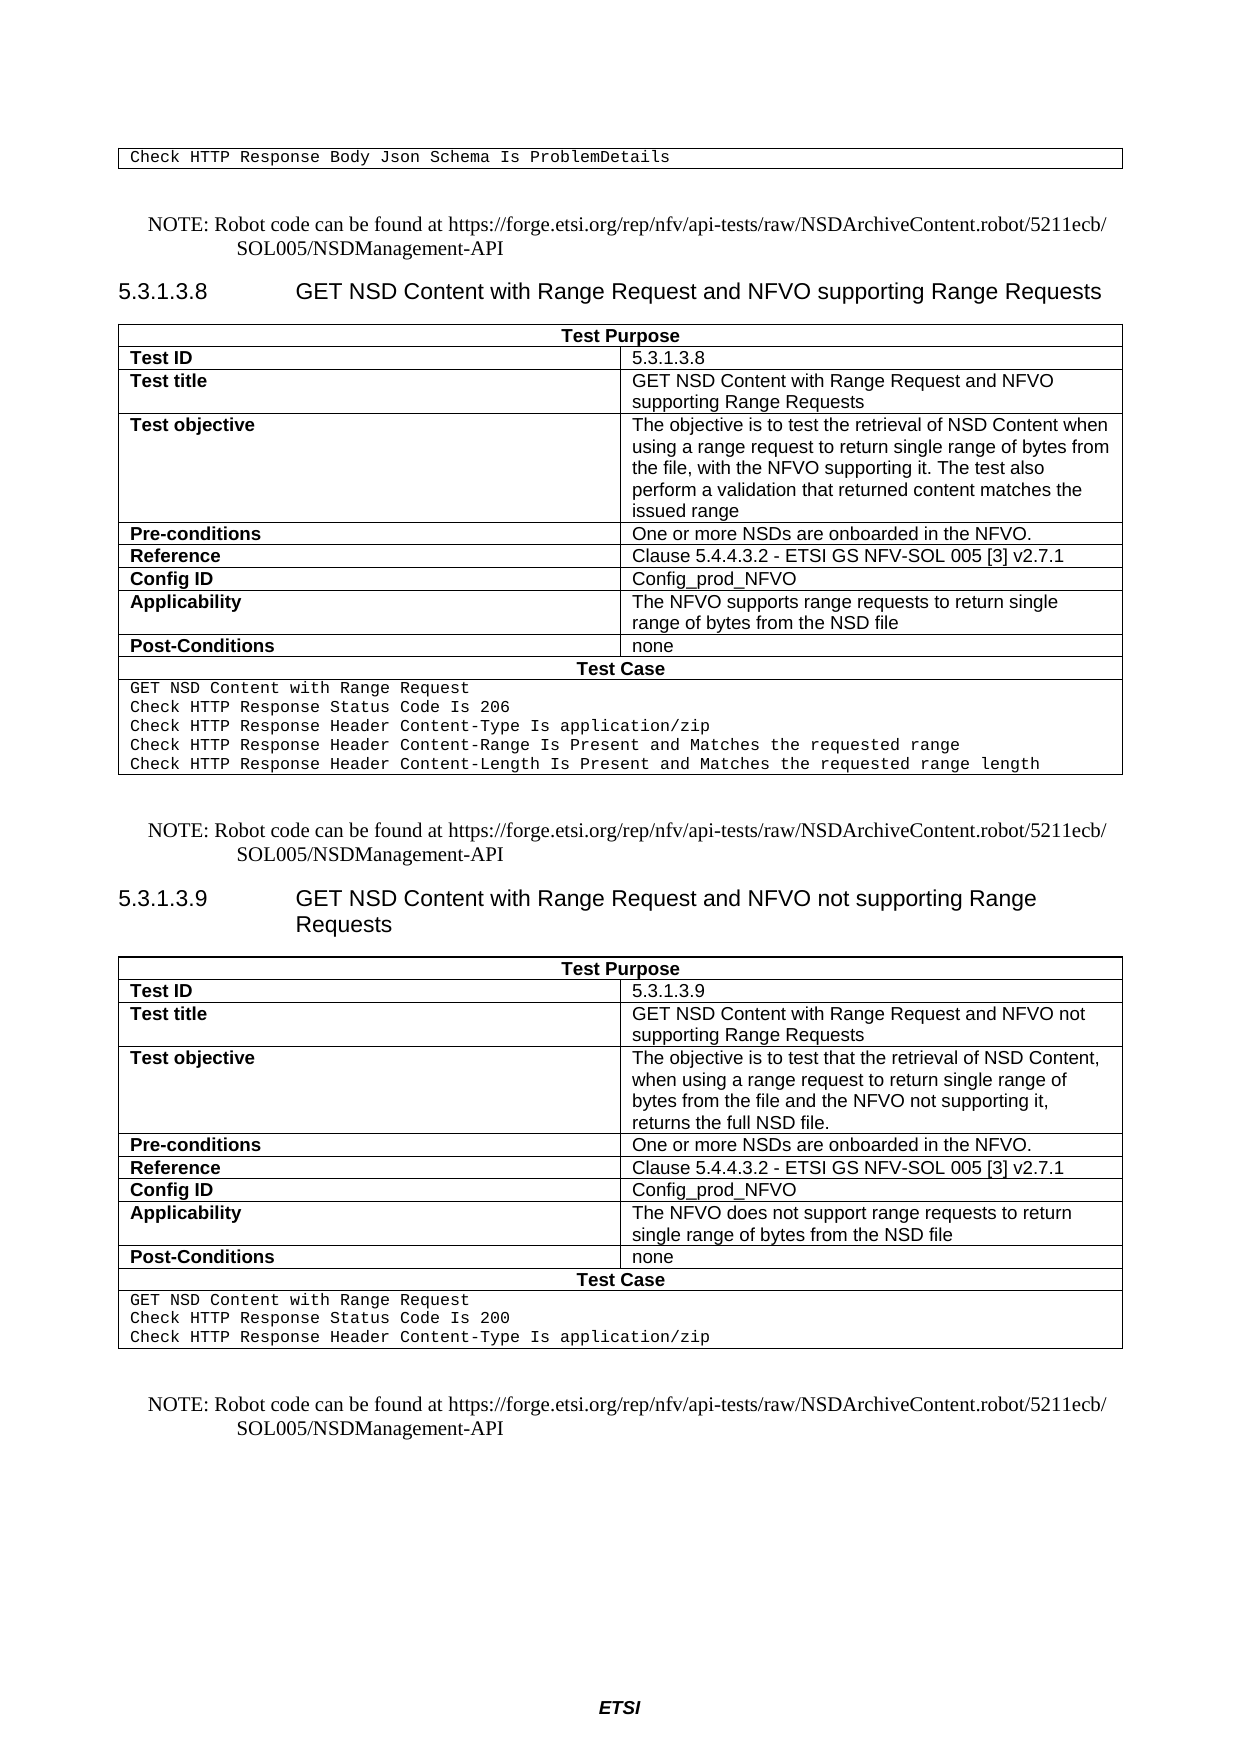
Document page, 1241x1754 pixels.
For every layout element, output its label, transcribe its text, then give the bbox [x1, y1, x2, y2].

table_cell Test objective [119, 414, 620, 522]
table_cell GET NSD Content with Range Request and NFVO supporting Range Requests [621, 370, 1122, 413]
table_cell One or more NSDs are onboarded in the NFVO. [621, 1134, 1122, 1156]
table_cell GET NSD Content with Range Request and NFVO not supporting Range Requests [621, 1003, 1122, 1046]
table_cell Test objective [119, 1047, 620, 1133]
table_cell none [621, 1246, 1122, 1268]
table_cell Test Case [119, 657, 1122, 679]
table_cell Test Case [119, 1269, 1122, 1290]
table_cell The NFVO does not support range requests to return single range of bytes from the NSD file [621, 1202, 1122, 1245]
subtitle 5.3.1.3.8 GET NSD Content with Range Request and NFVO supporting Range Requests [118, 278, 1122, 305]
table_cell 5.3.1.3.9 [621, 980, 1122, 1002]
table_cell Pre-conditions [119, 1134, 620, 1156]
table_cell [119, 149, 1122, 168]
table_cell One or more NSDs are onboarded in the NFVO. [621, 523, 1122, 544]
table_cell Test ID [119, 347, 620, 369]
table_cell GET NSD Content with Range Request Check HTTP Response Status Code Is 200 Check HTTP Response Header Content-Type Is application/zip [119, 1291, 1122, 1348]
text NOTE: Robot code can be found at https://forge.etsi.org/rep/nfv/api-tests/raw/NSDArchiveContent.robot/5211ecb/SOL005/NSDManagement-API [148, 211, 1122, 259]
table_cell Config ID [119, 568, 620, 589]
text NOTE: Robot code can be found at https://forge.etsi.org/rep/nfv/api-tests/raw/NSDArchiveContent.robot/5211ecb/SOL005/NSDManagement-API [148, 818, 1122, 866]
table_cell Post-Conditions [119, 1246, 620, 1268]
table_cell Test title [119, 1003, 620, 1046]
table_cell The NFVO supports range requests to return single range of bytes from the NSD file [621, 591, 1122, 634]
table_cell Clause 5.4.4.3.2 - ETSI GS NFV-SOL 005 [3] v2.7.1 [621, 1157, 1122, 1178]
text NOTE: Robot code can be found at https://forge.etsi.org/rep/nfv/api-tests/raw/NSDArchiveContent.robot/5211ecb/SOL005/NSDManagement-API [148, 1392, 1122, 1440]
table_header Test Purpose [119, 958, 1122, 979]
table_header Test Purpose [119, 325, 1122, 346]
table_cell Config_prod_NFVO [621, 568, 1122, 589]
table_cell Clause 5.4.4.3.2 - ETSI GS NFV-SOL 005 [3] v2.7.1 [621, 545, 1122, 567]
table_cell Post-Conditions [119, 635, 620, 656]
table_cell Pre-conditions [119, 523, 620, 544]
table_cell Config ID [119, 1179, 620, 1201]
subtitle 5.3.1.3.9 GET NSD Content with Range Request and NFVO not supporting Range Requests [118, 885, 1122, 938]
table_cell GET NSD Content with Range Request Check HTTP Response Status Code Is 206 Check HTTP Response Header Content-Type Is application/zip Check HTTP Response Header Content-Range Is Present and Matches the requested range Check HTTP Response Header Content-Length Is Present and Matches the requested range length [119, 680, 1122, 774]
table_cell Test ID [119, 980, 620, 1002]
table_cell Test title [119, 370, 620, 413]
table_cell Reference [119, 1157, 620, 1178]
table_cell Applicability [119, 1202, 620, 1245]
table_cell Config_prod_NFVO [621, 1179, 1122, 1201]
table_cell The objective is to test the retrieval of NSD Content when using a range request to return single range of bytes from the file, with the NFVO supporting it. The test also perform a validation that returned content matches the issued range [621, 414, 1122, 522]
table_cell none [621, 635, 1122, 656]
table_cell 5.3.1.3.8 [621, 347, 1122, 369]
table_cell The objective is to test that the retrieval of NSD Content, when using a range request to return single range of bytes from the file and the NFVO not supporting it, returns the full NSD file. [621, 1047, 1122, 1133]
table_cell Applicability [119, 591, 620, 634]
table_cell Reference [119, 545, 620, 567]
